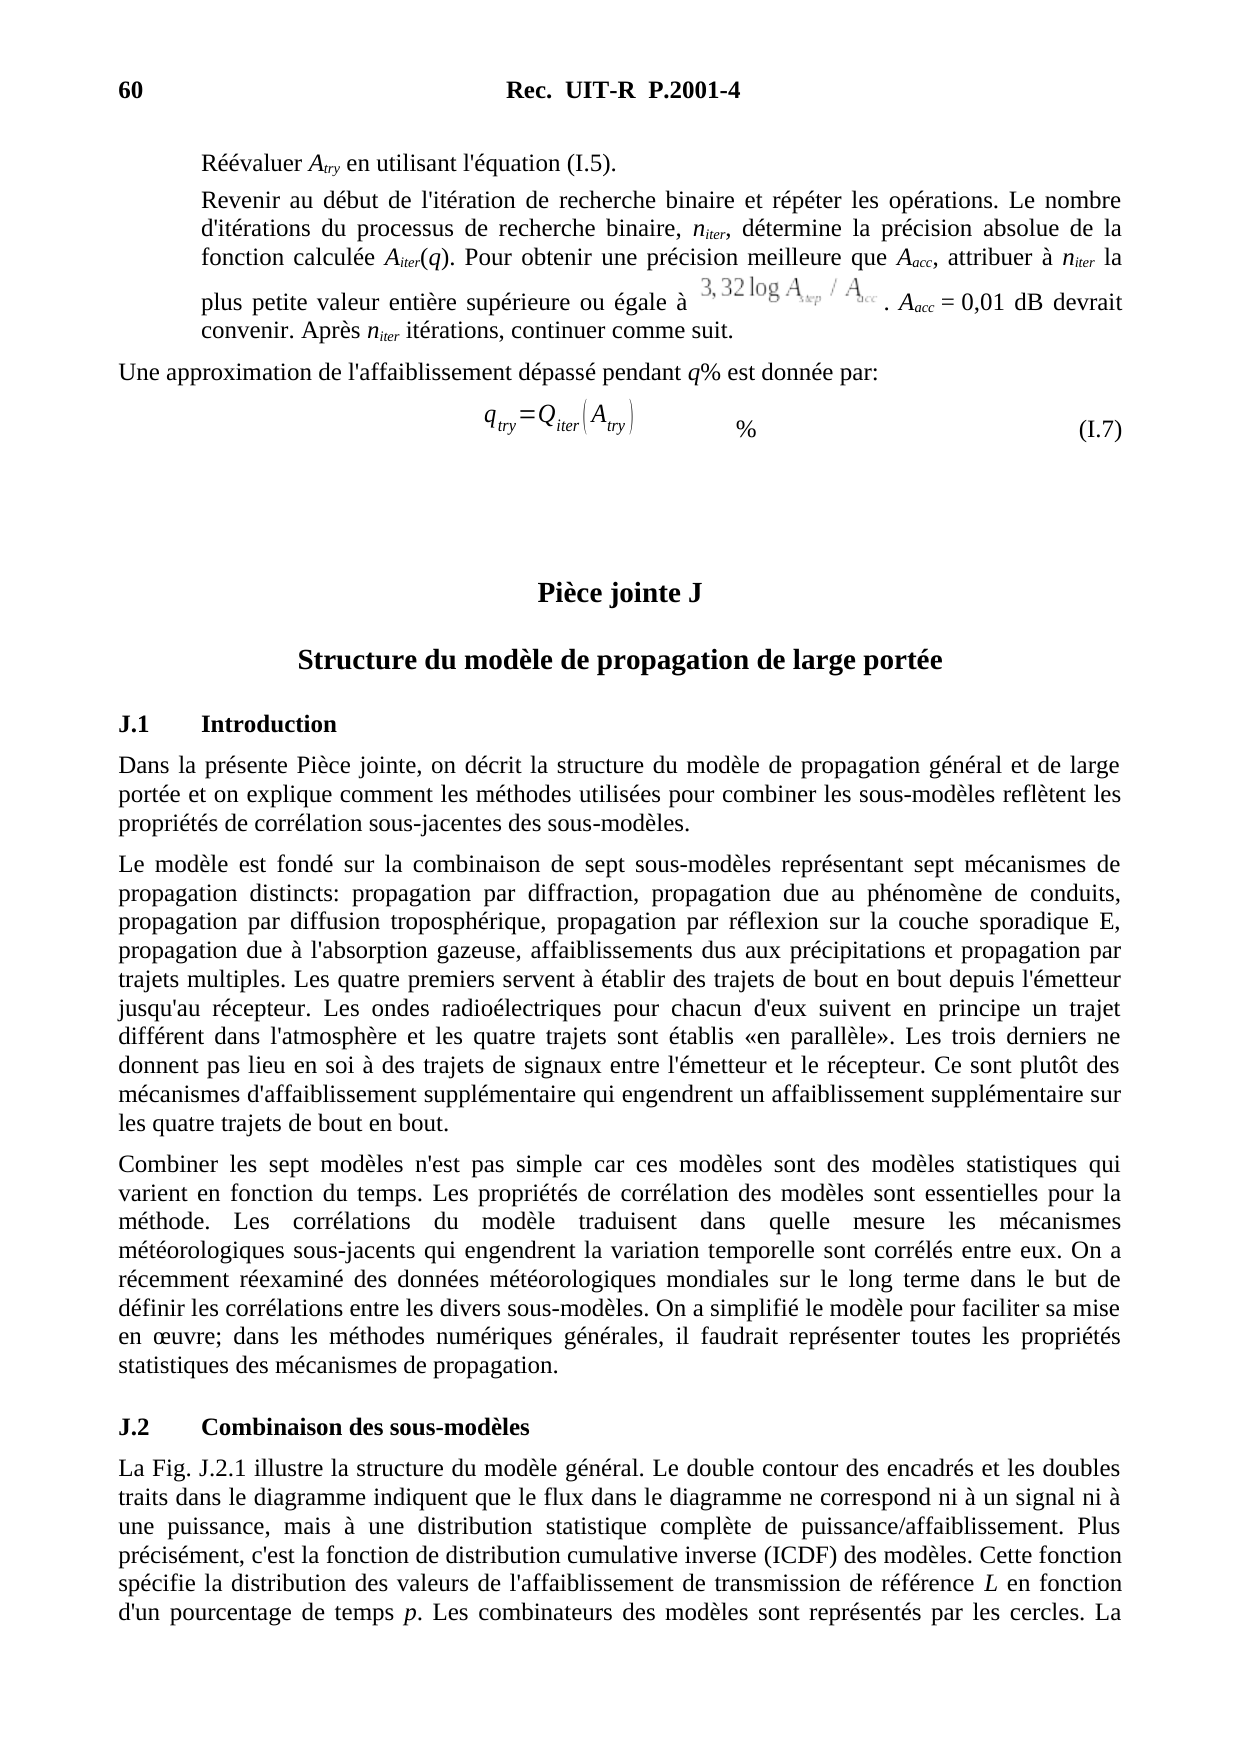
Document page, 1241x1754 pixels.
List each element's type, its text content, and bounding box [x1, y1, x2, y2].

text Combiner les sept modèles n'est pas simple car ces modèles sont des modèles statistiques qui varient en fonction du temps. Les propriétés de corrélation des modèles sont essentielles pour la méthode. Les corrélations du modèle traduisent dans quelle mesure les mécanismes météorologiques sous-jacents qui engendrent la variation temporelle sont corrélés entre eux. On a récemment réexaminé des données météorologiques mondiales sur le long terme dans le but de définir les corrélations entre les divers sous-modèles. On a simplifié le modèle pour faciliter sa mise en œuvre; dans les méthodes numériques générales, il faudrait représenter toutes les propriétés statistiques des mécanismes de propagation. [118, 1149, 1122, 1379]
text Une approximation de l'affaiblissement dépassé pendant q% est donnée par: [118, 357, 1122, 386]
text Le modèle est fondé sur la combinaison de sept sous-modèles représentant sept mécanismes de propagation distincts: propagation par diffraction, propagation due au phénomène de conduits, propagation par diffusion troposphérique, propagation par réflexion sur la couche sporadique E, propagation due à l'absorption gazeuse, affaiblissements dus aux précipitations et propagation par trajets multiples. Les quatre premiers servent à établir des trajets de bout en bout depuis l'émetteur jusqu'au récepteur. Les ondes radioélectriques pour chacun d'eux suivent en principe un trajet différent dans l'atmosphère et les quatre trajets sont établis «en parallèle». Les trois derniers ne donnent pas lieu en soi à des trajets de signaux entre l'émetteur et le récepteur. Ce sont plutôt des mécanismes d'affaiblissement supplémentaire qui engendrent un affaiblissement supplémentaire sur les quatre trajets de bout en bout. [118, 849, 1122, 1136]
text Dans la présente Pièce jointe, on décrit la structure du modèle de propagation général et de large portée et on explique comment les méthodes utilisées pour combiner les sous-modèles reflètent les propriétés de corrélation sous-jacentes des sous-modèles. [118, 750, 1122, 836]
text Revenir au début de l'itération de recherche binaire et répéter les opérations. Le nombre d'itérations du processus de recherche binaire, niter, détermine la précision absolue de la fonction calculée Aiter(q). Pour obtenir une précision meilleure que Aacc, attribuer à niter la plus petite valeur entière supérieure ou égale à . Aacc = 0,01 dB devrait convenir. Après niter itérations, continuer comme suit. [118, 185, 1122, 344]
text % (I.7) [118, 398, 1122, 442]
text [118, 1453, 1122, 1626]
subtitle J.1 Introduction [118, 709, 1122, 738]
subtitle J.2 Combinaison des sous-modèles [118, 1412, 1122, 1441]
text Réévaluer Atry en utilisant l'équation (I.5). [118, 148, 1122, 176]
title Pièce jointe J Structure du modèle de propagation de large portée [118, 575, 1122, 676]
